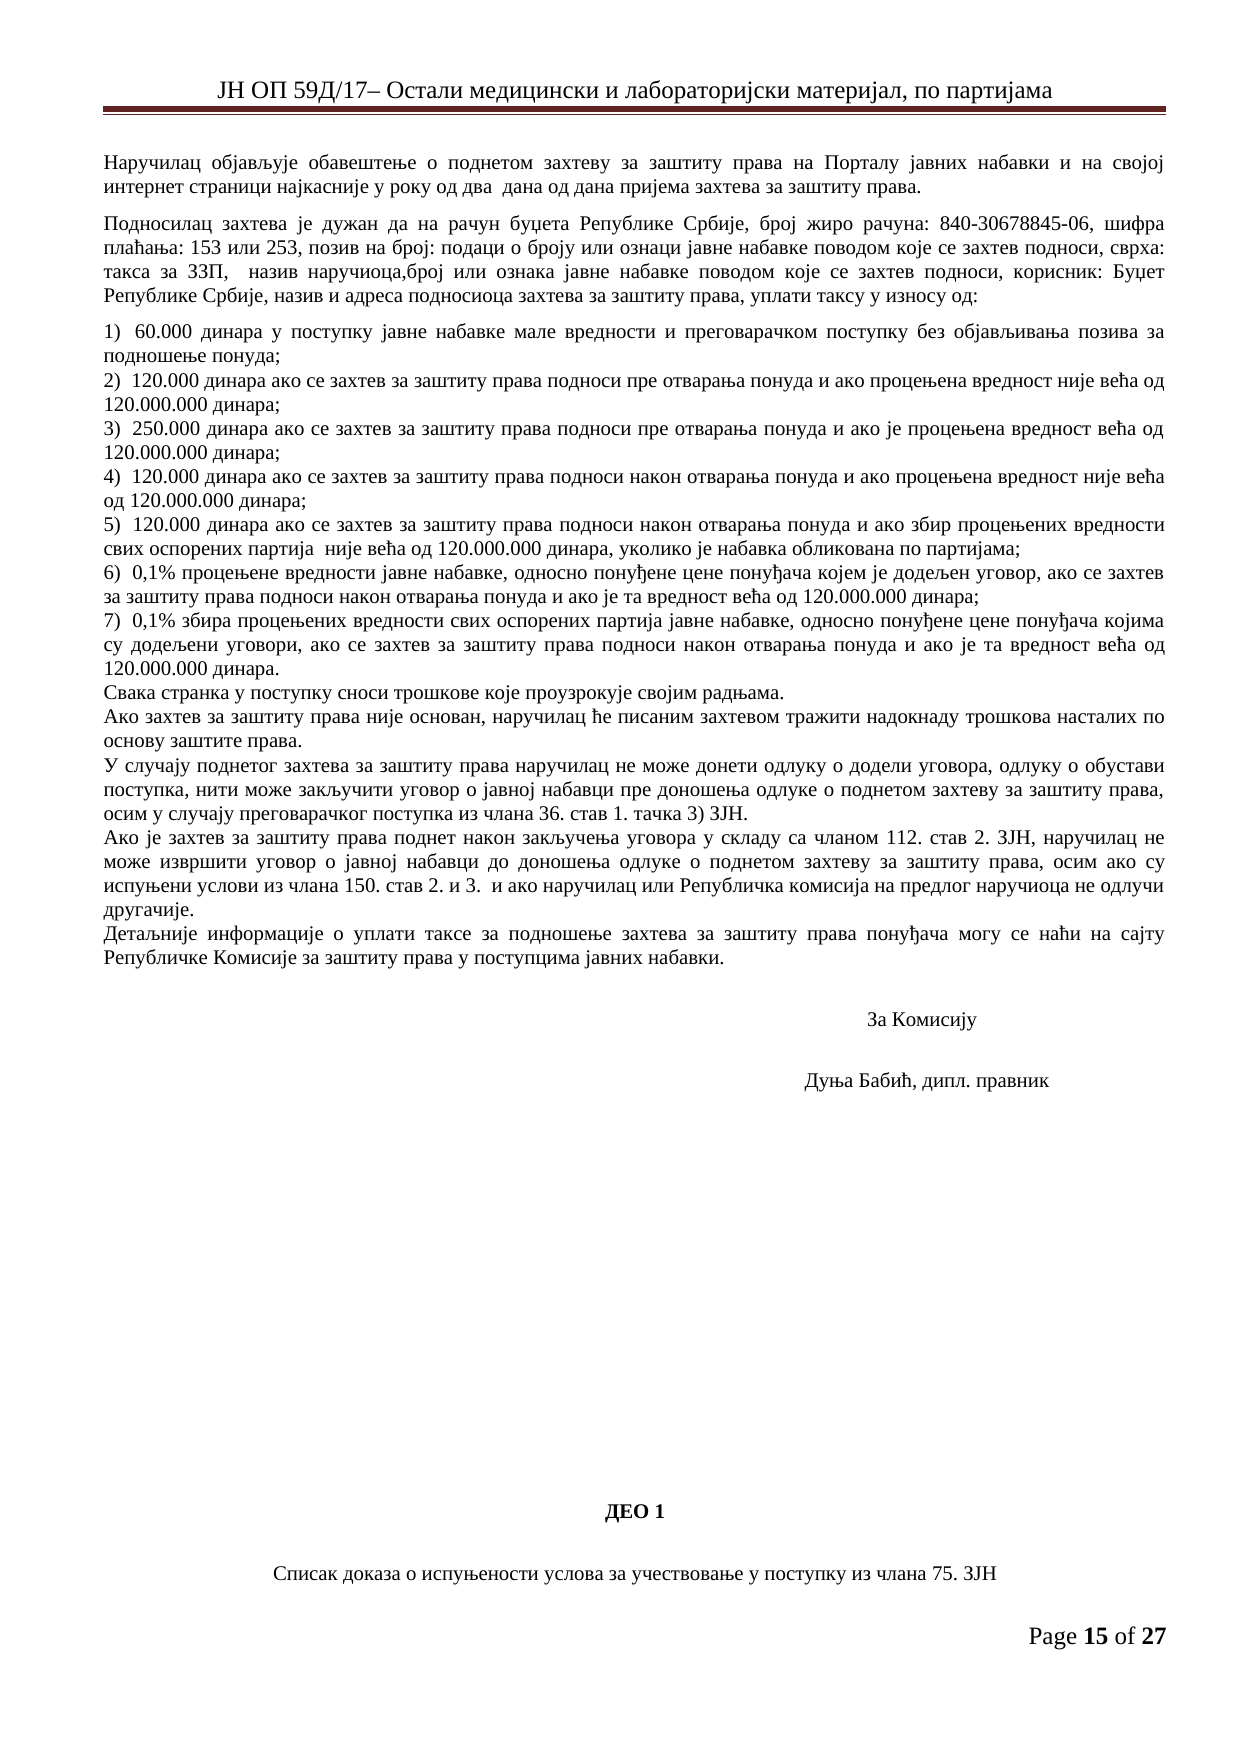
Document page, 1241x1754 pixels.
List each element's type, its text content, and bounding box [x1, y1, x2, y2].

text 1) 60.000 динара у поступку јавне набавке мале вредности и преговарачком поступку без објављивања позива за подношење понуда; [103, 319, 1166, 367]
text Свака странка у поступку сноси трошкове које проузрокује својим радњама. [103, 680, 1166, 704]
text 4) 120.000 динара ако се захтев за заштиту права подноси након отварања понуда и ако процењена вредност није већа од 120.000.000 динара; [103, 464, 1166, 512]
text Ако захтев за заштиту права није основан, наручилац ће писаним захтевом тражити надокнаду трошкова насталих по основу заштите права. [103, 704, 1166, 752]
text У случају поднетог захтева за заштиту права наручилац не може донети одлуку о додели уговора, одлуку о обустави поступка, нити може закључити уговор о јавној набавци пре доношења одлуке о поднетом захтеву за заштиту права, осим у случају преговарачког поступка из члана 36. став 1. тачка 3) ЗЈН. [103, 752, 1166, 825]
text 2) 120.000 динара ако се захтев за заштиту права подноси пре отварања понуда и ако процењена вредност није већа од 120.000.000 динара; [103, 367, 1166, 416]
text Наручилац објављује обавештење о поднетом захтеву за заштиту права на Порталу јавних набавки и на својој интернет страници најкасније у року од два дана од дана пријема захтева за заштиту права. [103, 150, 1166, 198]
text Ако је захтев за заштиту права поднет након закључења уговора у складу са чланом 112. став 2. ЗЈН, наручилац не може извршити уговор о јавној набавци до доношења одлуке о поднетом захтеву за заштиту права, осим ако су испуњени услови из члана 150. став 2. и 3. и ако наручилац или Републичка комисија на предлог наручиоца не одлучи другачије. [103, 825, 1166, 921]
text Подносилац захтева је дужан да на рачун буџета Републике Србије, број жиро рачуна: 840-30678845-06, шифра плаћања: 153 или 253, позив на број: подаци о броју или ознаци јавне набавке поводом које се захтев подноси, сврха: такса за ЗЗП, назив наручиоца,број или ознака јавне набавке поводом које се захтев подноси, корисник: Буџет Републике Србије, назив и адреса подносиоца захтева за заштиту права, уплати таксу у износу од: [103, 211, 1166, 307]
text 3) 250.000 динара ако се захтев за заштиту права подноси пре отварања понуда и ако је процењена вредност већа од 120.000.000 динара; [103, 416, 1166, 464]
text 6) 0,1% процењене вредности јавне набавке, односно понуђене цене понуђача којем је додељен уговор, ако се захтев за заштиту права подноси након отварања понуда и ако је та вредност већа од 120.000.000 динара; [103, 560, 1166, 608]
text ДЕО 1 [103, 1499, 1166, 1523]
text За Комисију [778, 1007, 1166, 1031]
text 5) 120.000 динара ако се захтев за заштиту права подноси након отварања понуда и ако збир процењених вредности свих оспорених партија није већа од 120.000.000 динара, уколико је набавка обликована по партијама; [103, 512, 1166, 560]
text Детаљније информације о уплати таксе за подношење захтева за заштиту права понуђача могу се наћи на сајту Републичке Комисије за заштиту права у поступцима јавних набавки. [103, 921, 1166, 969]
text Дуња Бабић, дипл. правник [778, 1068, 1166, 1092]
text Списак доказа о испуњености услова за учествовање у поступку из члана 75. ЗЈН [103, 1561, 1166, 1585]
text 7) 0,1% збира процењених вредности свих оспорених партија јавне набавке, односно понуђене цене понуђача којима су додељени уговори, ако се захтев за заштиту права подноси након отварања понуда и ако је та вредност већа од 120.000.000 динара. [103, 608, 1166, 680]
